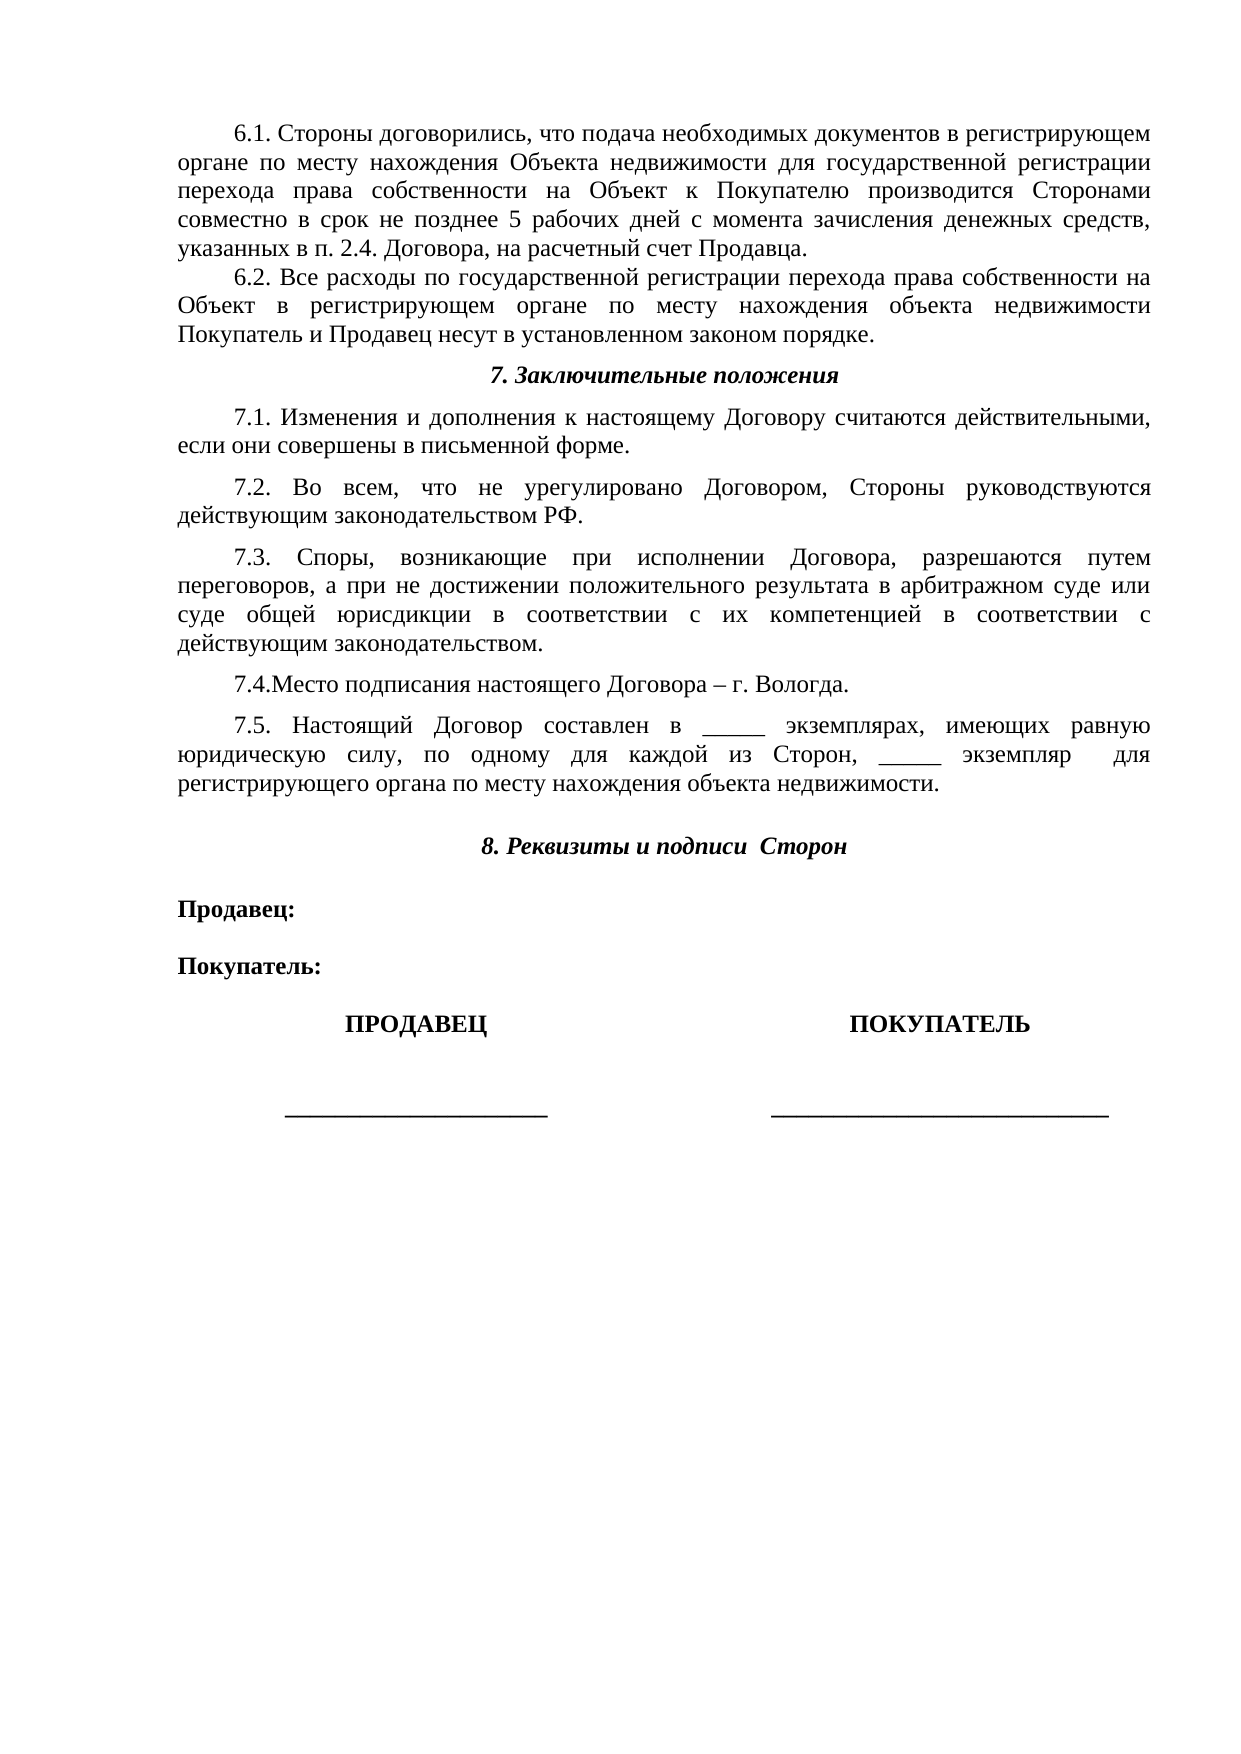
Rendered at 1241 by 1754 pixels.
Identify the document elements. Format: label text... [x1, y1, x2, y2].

text 7.2. Во всем, что не урегулировано Договором, Стороны руководствуются действующим законодательством РФ. [177, 472, 1152, 529]
table_header ПОКУПАТЕЛЬ ___________________________ [702, 1009, 1225, 1174]
text Покупатель: [177, 951, 1152, 980]
table_header ПРОДАВЕЦ _____________________ [177, 1009, 702, 1174]
subtitle 8. Реквизиты и подписи Сторон [177, 831, 1152, 860]
text 7.5. Настоящий Договор составлен в _____ экземплярах, имеющих равную юридическую силу, по одному для каждой из Сторон, _____ экземпляр для регистрирующего органа по месту нахождения объекта недвижимости. [177, 711, 1152, 797]
text 7.1. Изменения и дополнения к настоящему Договору считаются действительными, если они совершены в письменной форме. [177, 402, 1152, 459]
text 7.4.Место подписания настоящего Договора – г. Вологда. [177, 669, 1152, 698]
text 7.3. Споры, возникающие при исполнении Договора, разрешаются путем переговоров, а при не достижении положительного результата в арбитражном суде или суде общей юрисдикции в соответствии с их компетенцией в соответствии с действующим законодательством. [177, 542, 1152, 657]
text 6.2. Все расходы по государственной регистрации перехода права собственности на Объект в регистрирующем органе по месту нахождения объекта недвижимости Покупатель и Продавец несут в установленном законом порядке. [177, 262, 1152, 348]
subtitle 7. Заключительные положения [177, 361, 1152, 389]
text Продавец: [177, 894, 1152, 922]
text 6.1. Стороны договорились, что подача необходимых документов в регистрирующем органе по месту нахождения Объекта недвижимости для государственной регистрации перехода права собственности на Объект к Покупателю производится Сторонами совместно в срок не позднее 5 рабочих дней с момента зачисления денежных средств, указанных в п. 2.4. Договора, на расчетный счет Продавца. [177, 118, 1152, 262]
